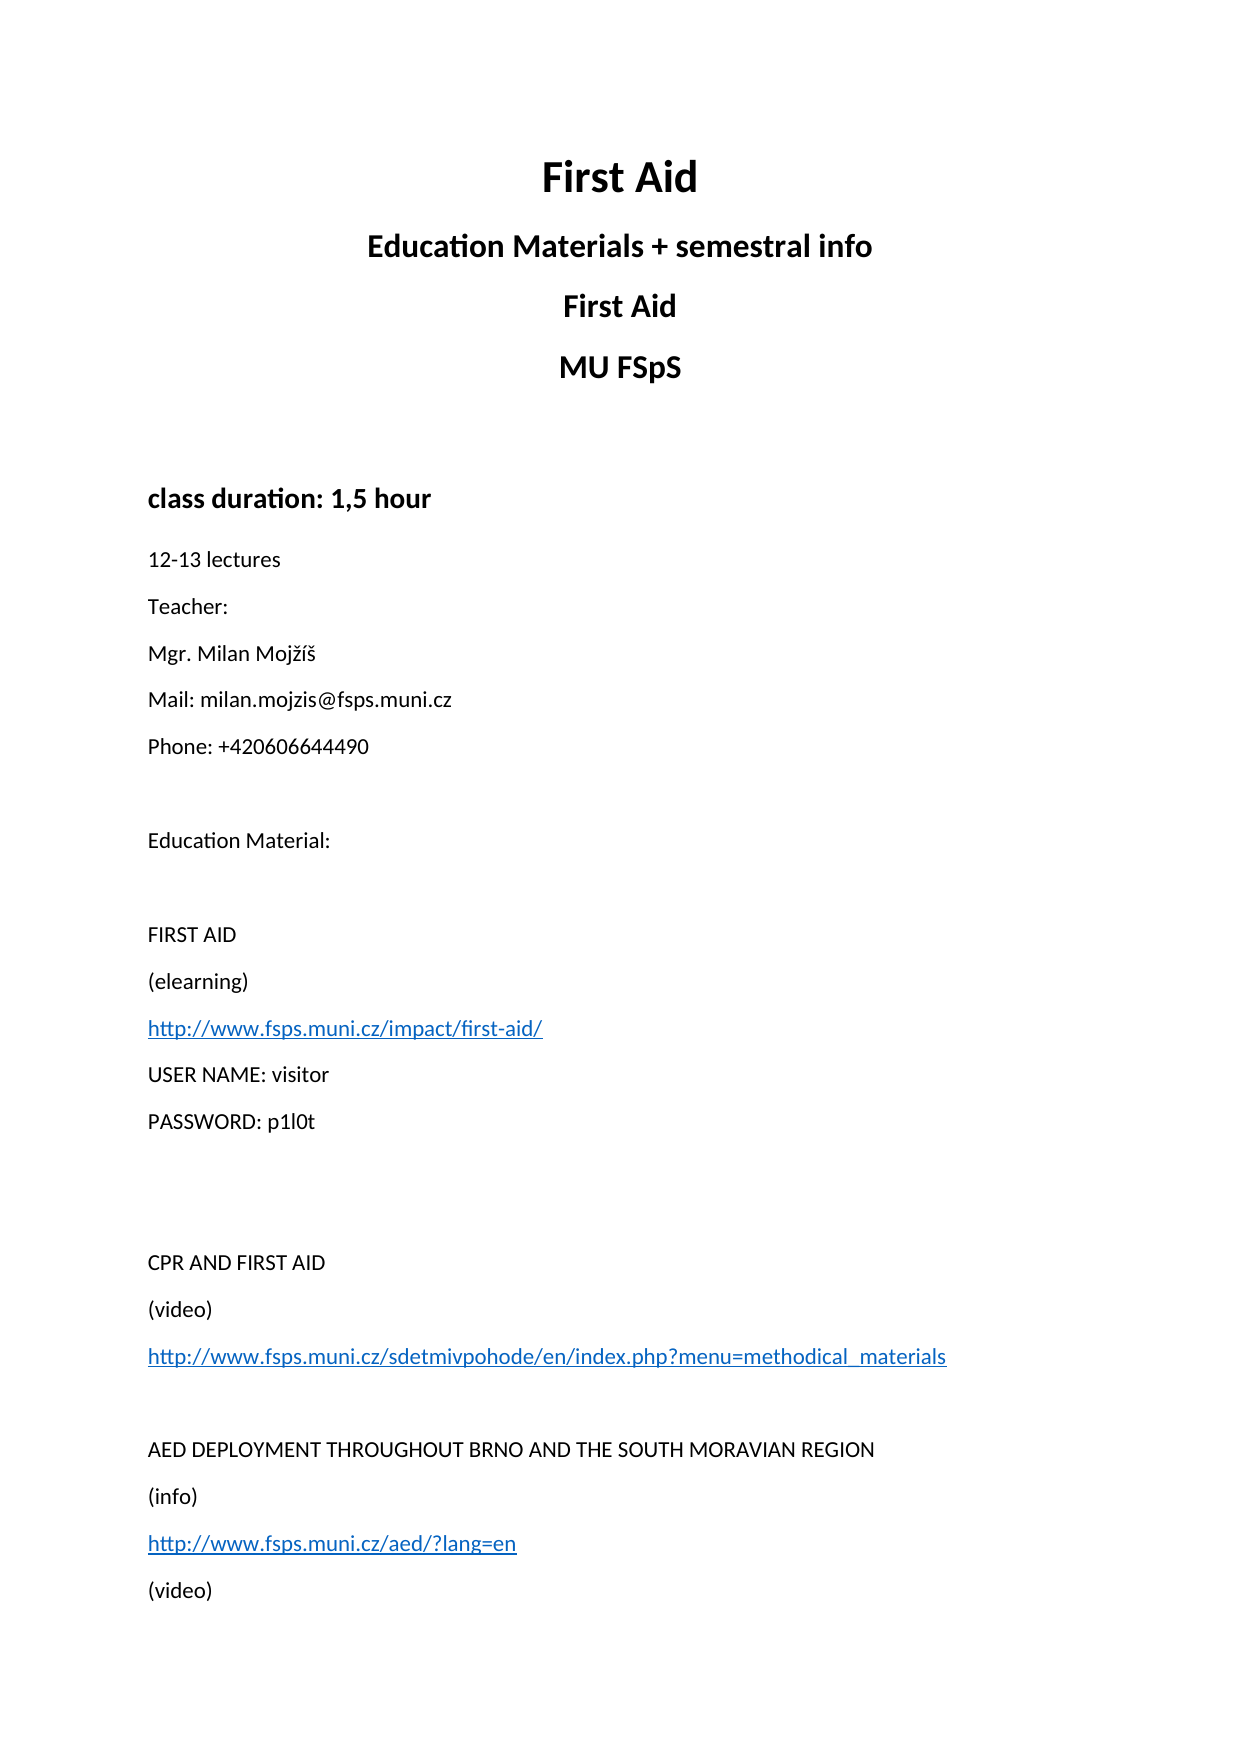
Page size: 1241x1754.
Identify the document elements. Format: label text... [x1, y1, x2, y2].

text Phone: +420606644490 [148, 732, 1093, 761]
text Mgr. Milan Mojžíš [148, 639, 1093, 667]
text CPR AND FIRST AID [148, 1248, 1093, 1276]
text Education Materials + semestral info [148, 224, 1093, 265]
text First Aid [148, 285, 1093, 326]
text FIRST AID [148, 920, 1093, 948]
text (video) [148, 1576, 1093, 1604]
text PASSWORD: p1l0t [148, 1107, 1093, 1136]
text (elearning) [148, 967, 1093, 995]
text http://www.fsps.muni.cz/aed/?lang=en [148, 1529, 1093, 1557]
text USER NAME: visitor [148, 1061, 1093, 1089]
text First Aid [148, 148, 1093, 203]
text Mail: milan.mojzis@fsps.muni.cz [148, 686, 1093, 714]
text AED DEPLOYMENT THROUGHOUT BRNO AND THE SOUTH MORAVIAN REGION [148, 1436, 1093, 1464]
text http://www.fsps.muni.cz/sdetmivpohode/en/index.php?menu=methodical_materials [148, 1342, 1093, 1370]
text 12-13 lectures [148, 545, 1093, 573]
text (video) [148, 1295, 1093, 1323]
text Education Material: [148, 826, 1093, 854]
text Teacher: [148, 592, 1093, 620]
text (info) [148, 1482, 1093, 1511]
text MU FSpS [148, 346, 1093, 387]
text http://www.fsps.muni.cz/impact/first-aid/ [148, 1014, 1093, 1042]
text class duration: 1,5 hour [148, 466, 1093, 516]
